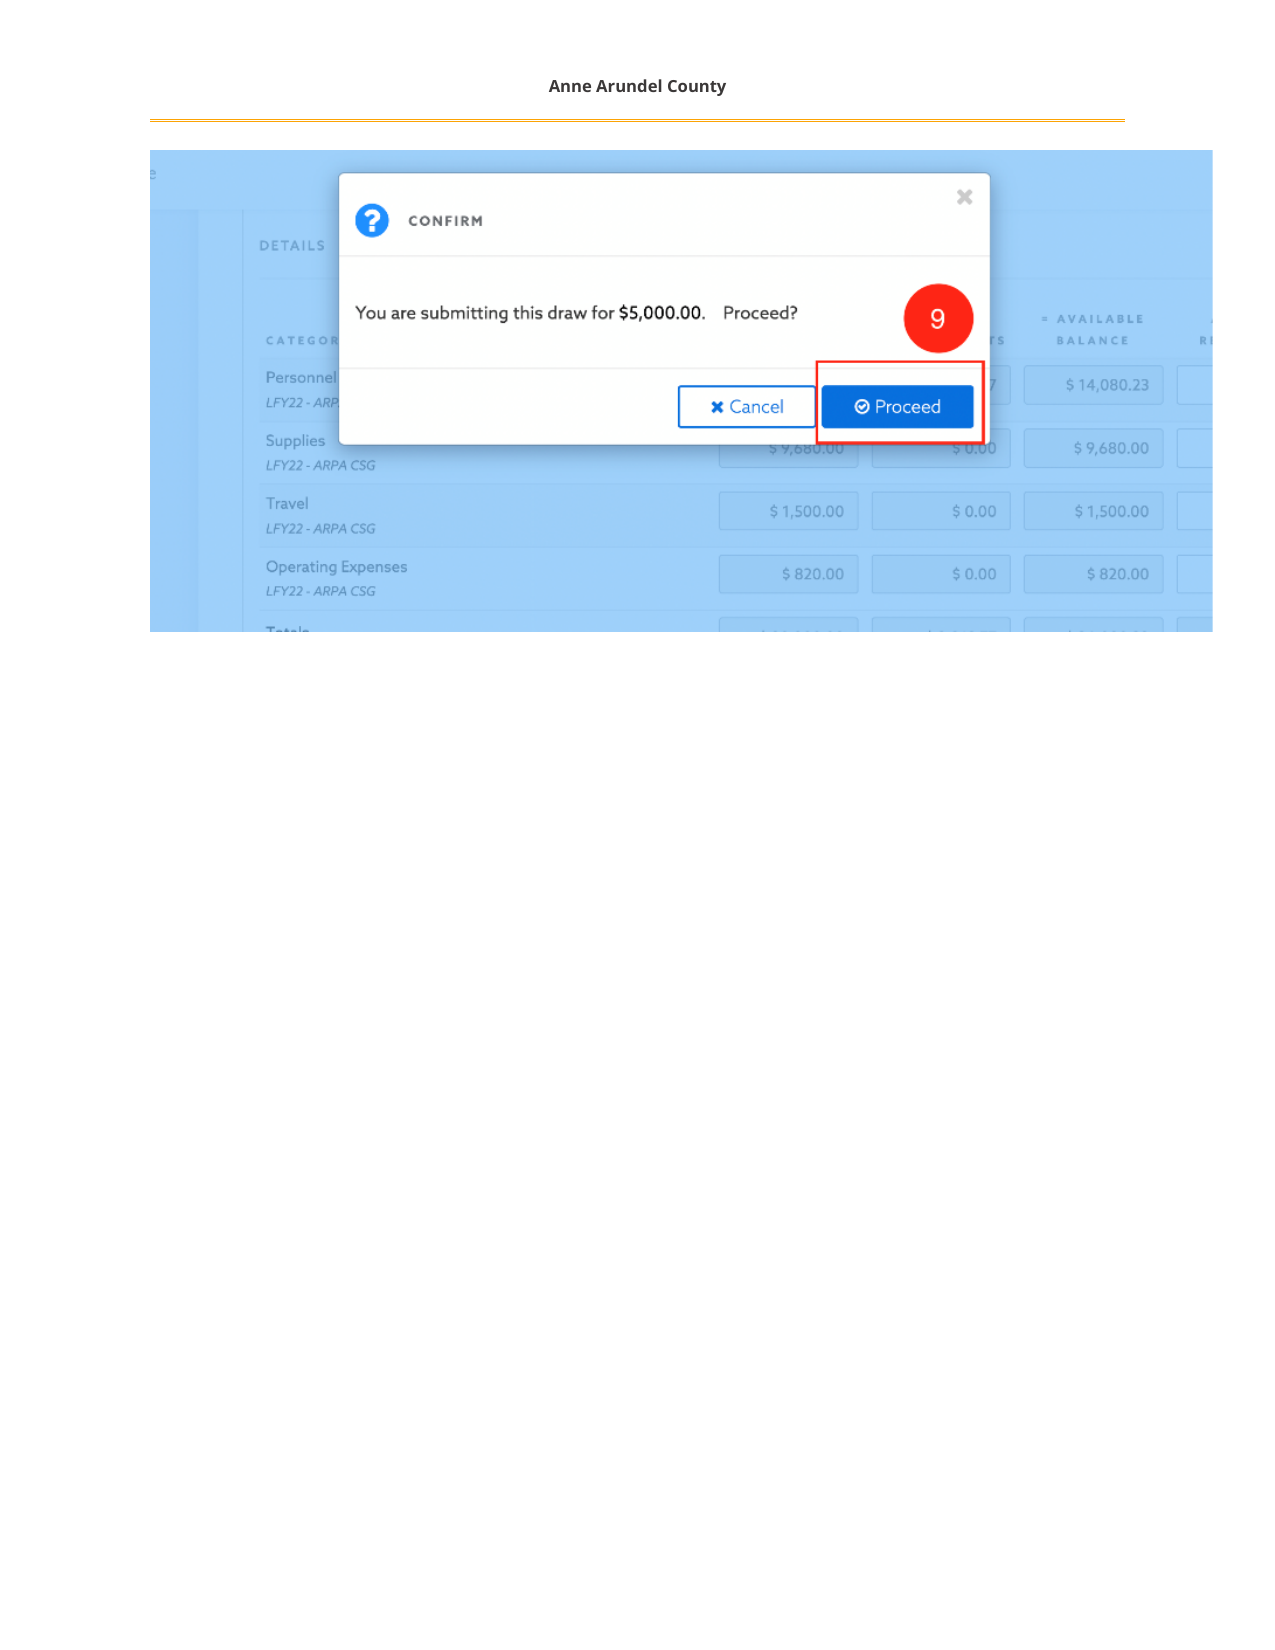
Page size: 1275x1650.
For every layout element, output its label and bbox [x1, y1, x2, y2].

picture [150, 150, 1213, 632]
